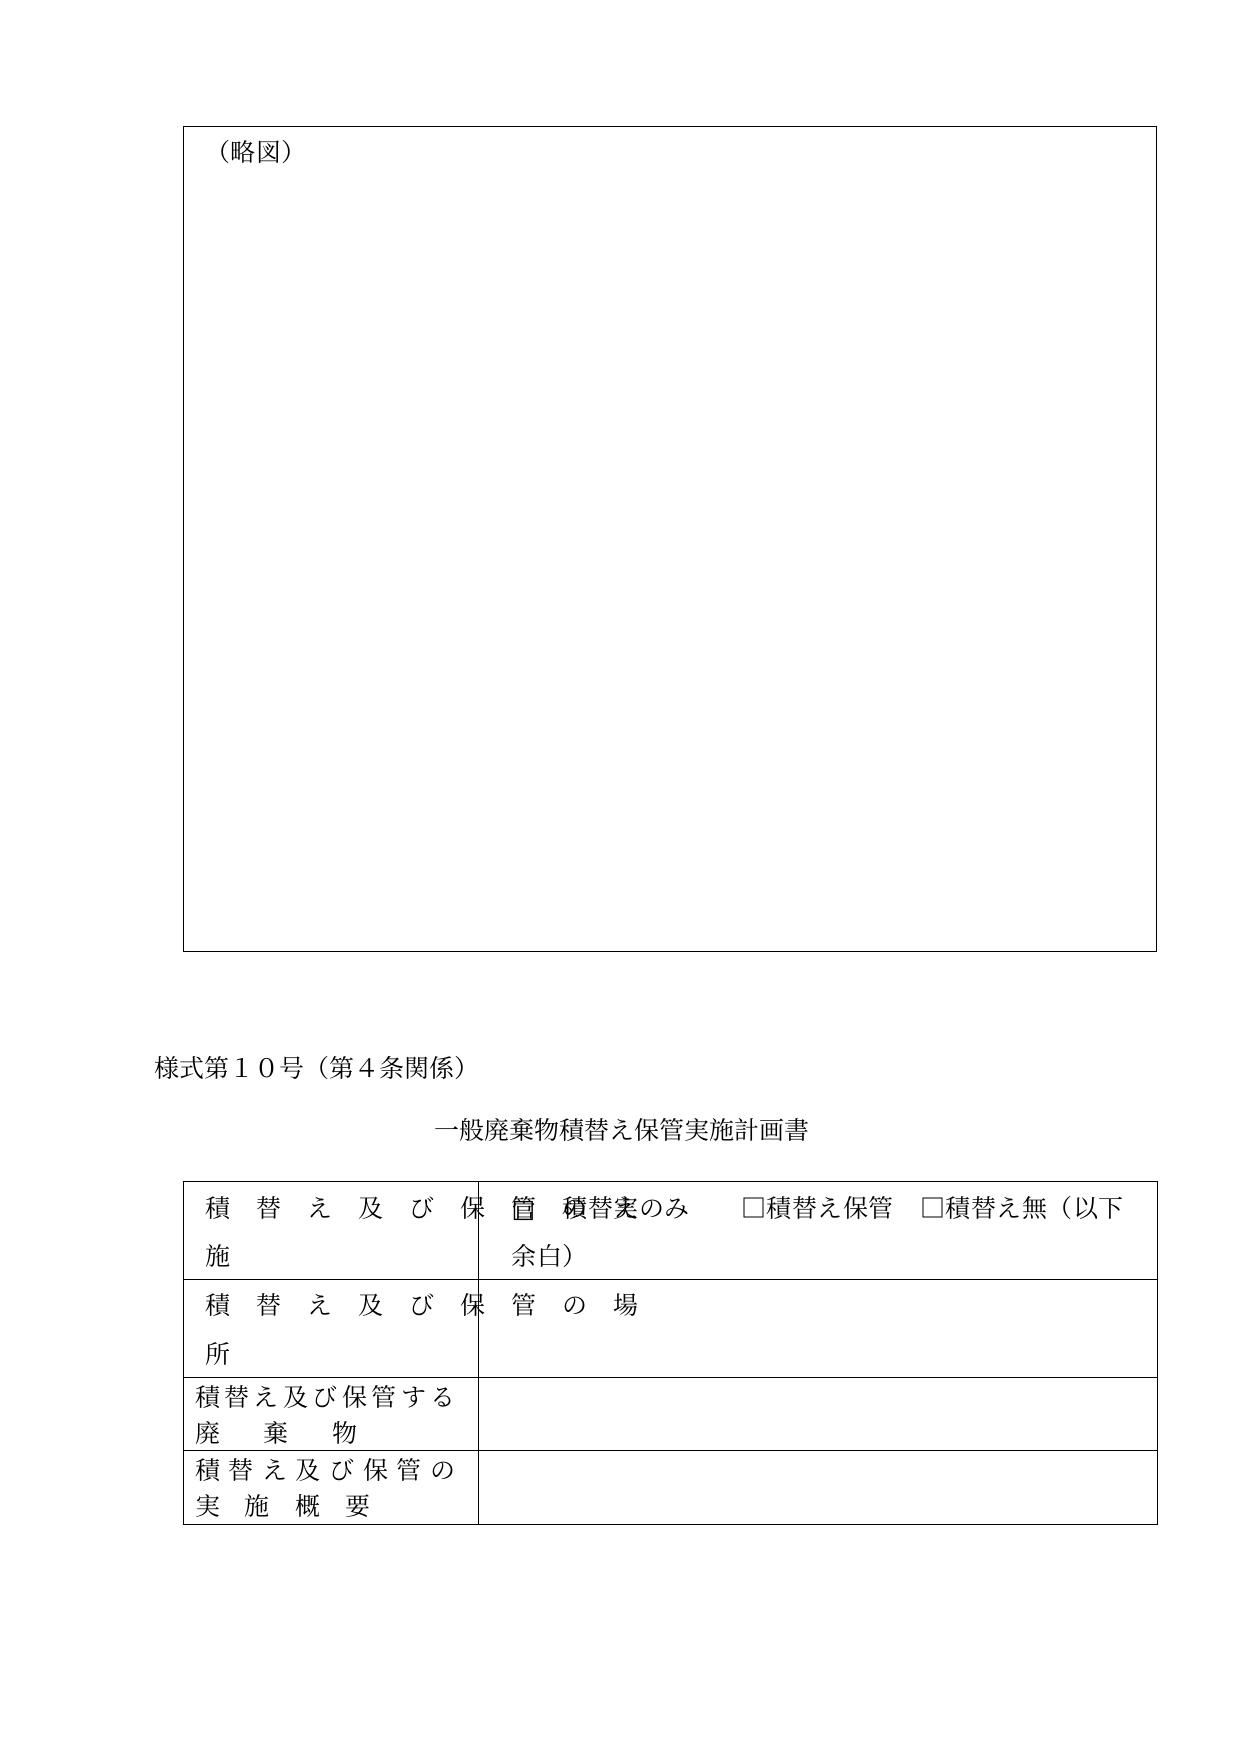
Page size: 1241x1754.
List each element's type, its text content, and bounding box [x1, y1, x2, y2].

table_header □ 積替えのみ □積替え保管 □積替え無（以下余白） [479, 1182, 1157, 1279]
text 一般廃棄物積替え保管実施計画書 [434, 1111, 1175, 1147]
table_cell [479, 1451, 1157, 1523]
table_cell （略図） [184, 127, 1156, 951]
table_cell 積替え及び保管の 実施概要 [184, 1451, 478, 1523]
table_cell [479, 1280, 1157, 1377]
table_header 積替え及び保管の実施 [184, 1182, 478, 1279]
text 様式第１０号（第４条関係） [154, 1049, 1175, 1085]
table_cell 積替え及び保管の場所 [184, 1280, 478, 1377]
table_cell [479, 1378, 1157, 1449]
table_cell 積替え及び保管する 廃棄物 [184, 1378, 478, 1449]
